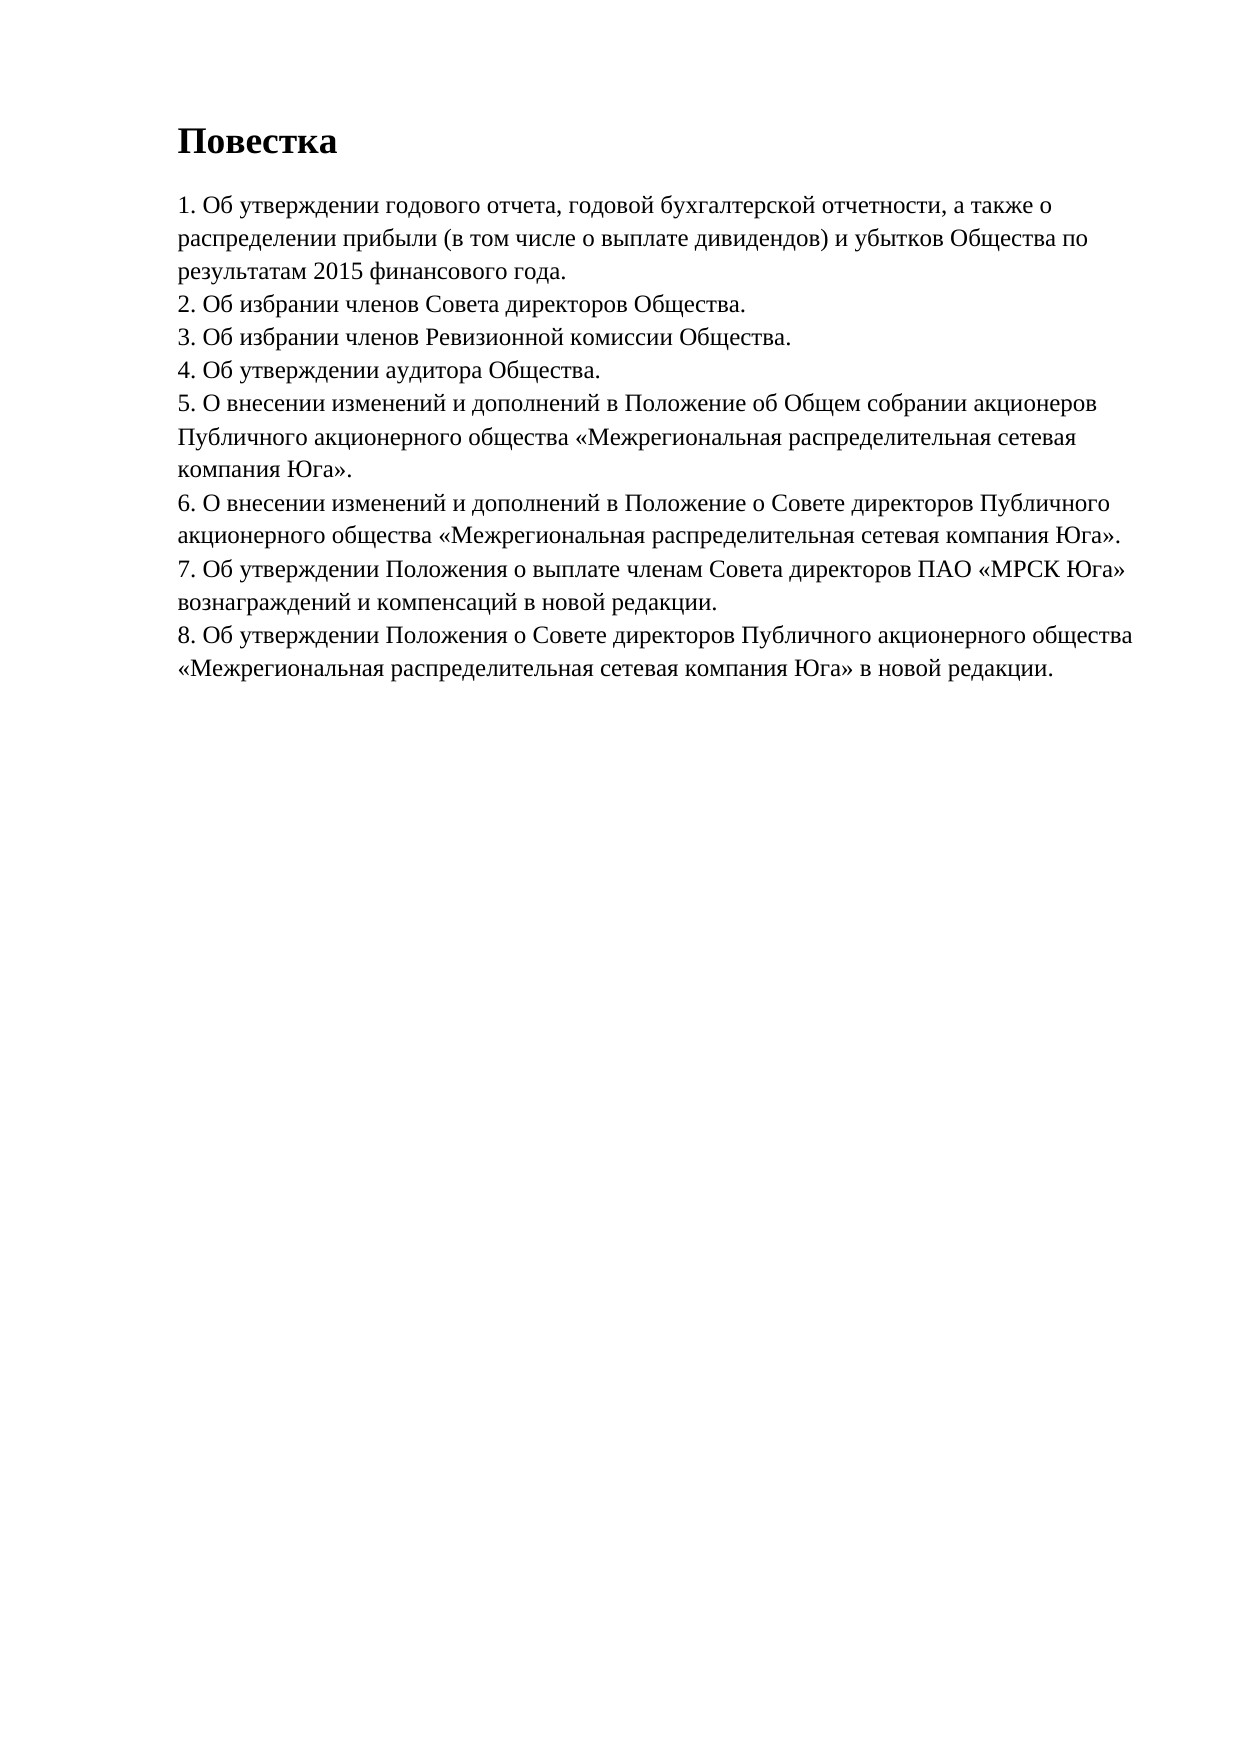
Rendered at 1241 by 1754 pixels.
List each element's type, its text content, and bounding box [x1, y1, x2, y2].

text Повестка [177, 118, 1152, 161]
text 1. Об утверждении годового отчета, годовой бухгалтерской отчетности, а также о распределении прибыли (в том числе о выплате дивидендов) и убытков Общества по результатам 2015 финансового года. 2. Об избрании членов Совета директоров Общества. 3. Об избрании членов Ревизионной комиссии Общества. 4. Об утверждении аудитора Общества. 5. О внесении изменений и дополнений в Положение об Общем собрании акционеров Публичного акционерного общества «Межрегиональная распределительная сетевая компания Юга». 6. О внесении изменений и дополнений в Положение о Совете директоров Публичного акционерного общества «Межрегиональная распределительная сетевая компания Юга». 7. Об утверждении Положения о выплате членам Совета директоров ПАО «МРСК Юга» вознаграждений и компенсаций в новой редакции. 8. Об утверждении Положения о Совете директоров Публичного акционерного общества «Межрегиональная распределительная сетевая компания Юга» в новой редакции. [177, 190, 1152, 681]
